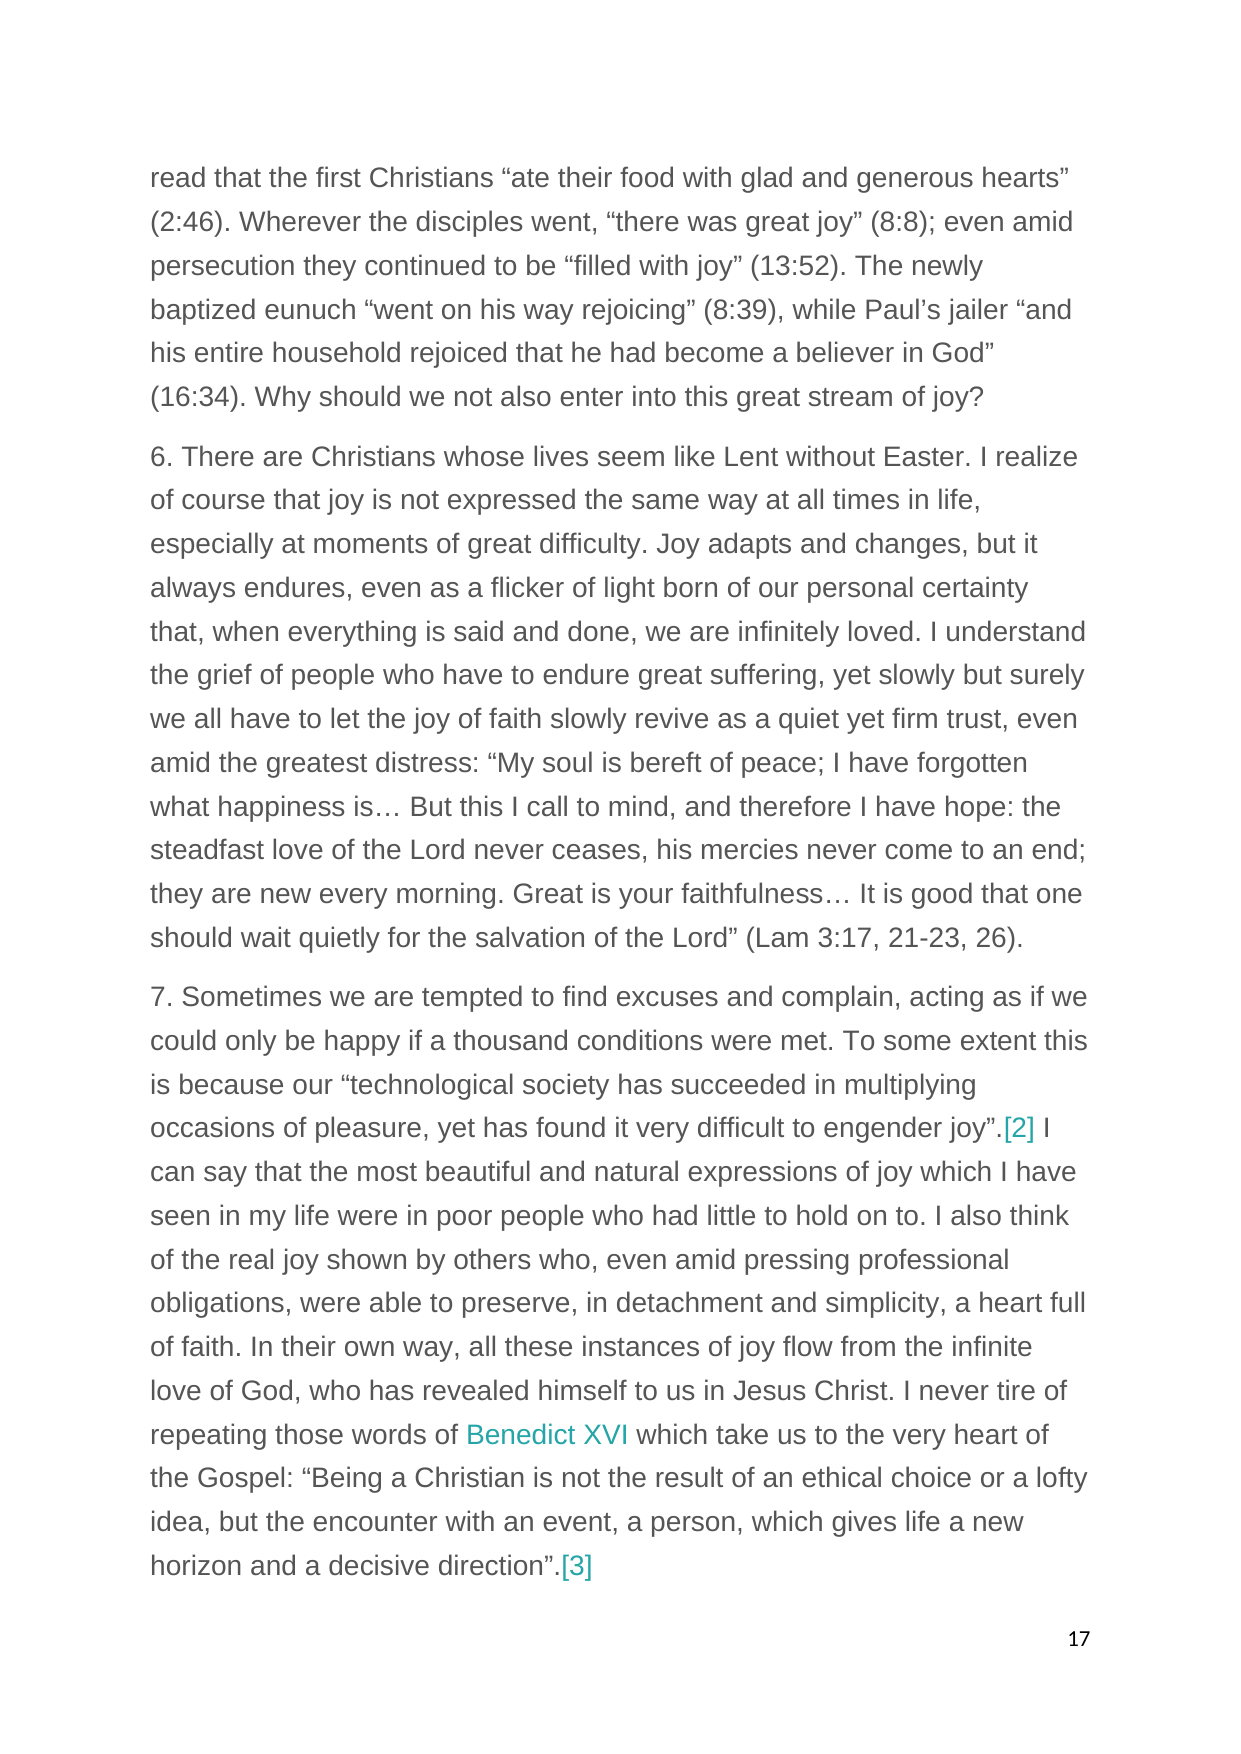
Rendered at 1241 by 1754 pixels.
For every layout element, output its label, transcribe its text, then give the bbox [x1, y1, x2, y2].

text 7. Sometimes we are tempted to find excuses and complain, acting as if we could only be happy if a thousand conditions were met. To some extent this is because our “technological society has succeeded in multiplying occasions of pleasure, yet has found it very difficult to engender joy”.[2] I can say that the most beautiful and natural expressions of joy which I have seen in my life were in poor people who had little to hold on to. I also think of the real joy shown by others who, even amid pressing professional obligations, were able to preserve, in detachment and simplicity, a heart full of faith. In their own way, all these instances of joy flow from the infinite love of God, who has revealed himself to us in Jesus Christ. I never tire of repeating those words of Benedict XVI which take us to the very heart of the Gospel: “Being a Christian is not the result of an ethical choice or a lofty idea, but the encounter with an event, a person, which gives life a new horizon and a decisive direction”.[3] [150, 969, 1090, 1581]
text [150, 150, 1090, 412]
text 6. There are Christians whose lives seem like Lent without Easter. I realize of course that joy is not expressed the same way at all times in life, especially at moments of great difficulty. Joy adapts and changes, but it always endures, even as a flicker of light born of our personal certainty that, when everything is said and done, we are infinitely loved. I understand the grief of people who have to endure great suffering, yet slowly but surely we all have to let the joy of faith slowly revive as a quiet yet firm trust, even amid the greatest distress: “My soul is bereft of peace; I have forgotten what happiness is… But this I call to mind, and therefore I have hope: the steadfast love of the Lord never ceases, his mercies never come to an end; they are new every morning. Great is your faithfulness… It is good that one should wait quietly for the salvation of the Lord” (Lam 3:17, 21-23, 26). [150, 428, 1090, 953]
